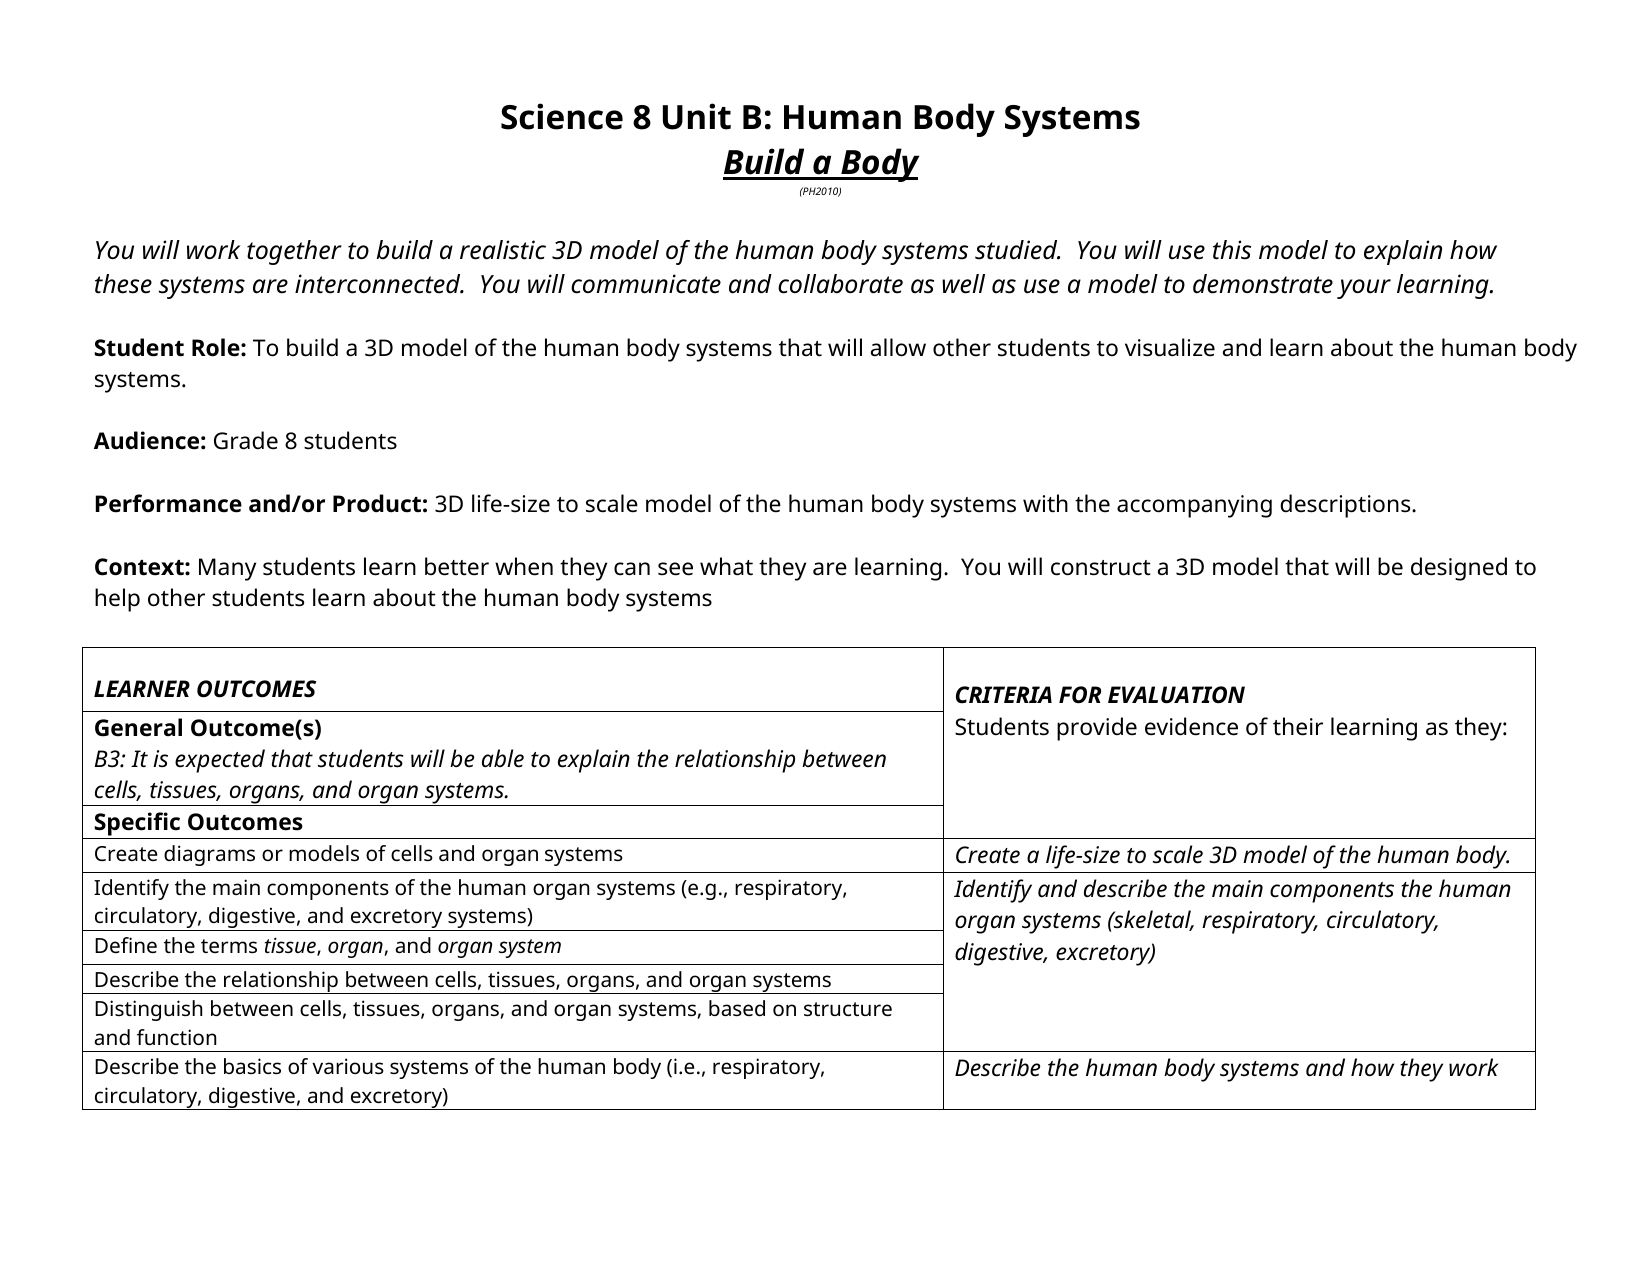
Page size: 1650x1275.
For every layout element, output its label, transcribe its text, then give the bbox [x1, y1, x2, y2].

table_cell Identify and describe the main components the human organ systems (skeletal, respiratory, circulatory, digestive, excretory) [944, 873, 1535, 1051]
table_cell Create a life-size to scale 3D model of the human body. [944, 839, 1535, 872]
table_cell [944, 1052, 1535, 1109]
table_cell Describe the relationship between cells, tissues, organs, and organ systems [83, 965, 943, 993]
table_cell Distinguish between cells, tissues, organs, and organ systems, based on structure and function [83, 994, 943, 1051]
table_header CRITERIA FOR EVALUATION Students provide evidence of their learning as they: [944, 648, 1535, 838]
table_cell Describe the basics of various systems of the human body (i.e., respiratory, circulatory, digestive, and excretory) [83, 1052, 943, 1109]
table_cell General Outcome(s) B3: It is expected that students will be able to explain the relationship between cells, tissues, organs, and organ systems. [83, 712, 943, 805]
text Audience: Grade 8 students [94, 425, 1596, 457]
table_cell Define the terms tissue, organ, and organ system [83, 931, 943, 964]
table_cell Create diagrams or models of cells and organ systems [83, 839, 943, 872]
text Context: Many students learn better when they can see what they are learning. You will construct a 3D model that will be designed to help other students learn about the human body systems [94, 550, 1547, 613]
text Student Role: To build a 3D model of the human body systems that will allow other students to visualize and learn about the human body systems. [94, 332, 1596, 394]
text (PH2010) [94, 184, 1547, 199]
table_cell Identify the main components of the human organ systems (e.g., respiratory, circulatory, digestive, and excretory systems) [83, 873, 943, 930]
text Science 8 Unit B: Human Body Systems [94, 94, 1547, 139]
text Performance and/or Product: 3D life-size to scale model of the human body systems with the accompanying descriptions. [94, 488, 1596, 519]
table_header LEARNER OUTCOMES [83, 648, 943, 711]
text You will work together to build a realistic 3D model of the human body systems studied. You will use this model to explain how these systems are interconnected. You will communicate and collaborate as well as use a model to demonstrate your learning. [94, 232, 1547, 300]
text Build a Body [94, 139, 1547, 184]
table_cell Specific Outcomes [83, 806, 943, 838]
